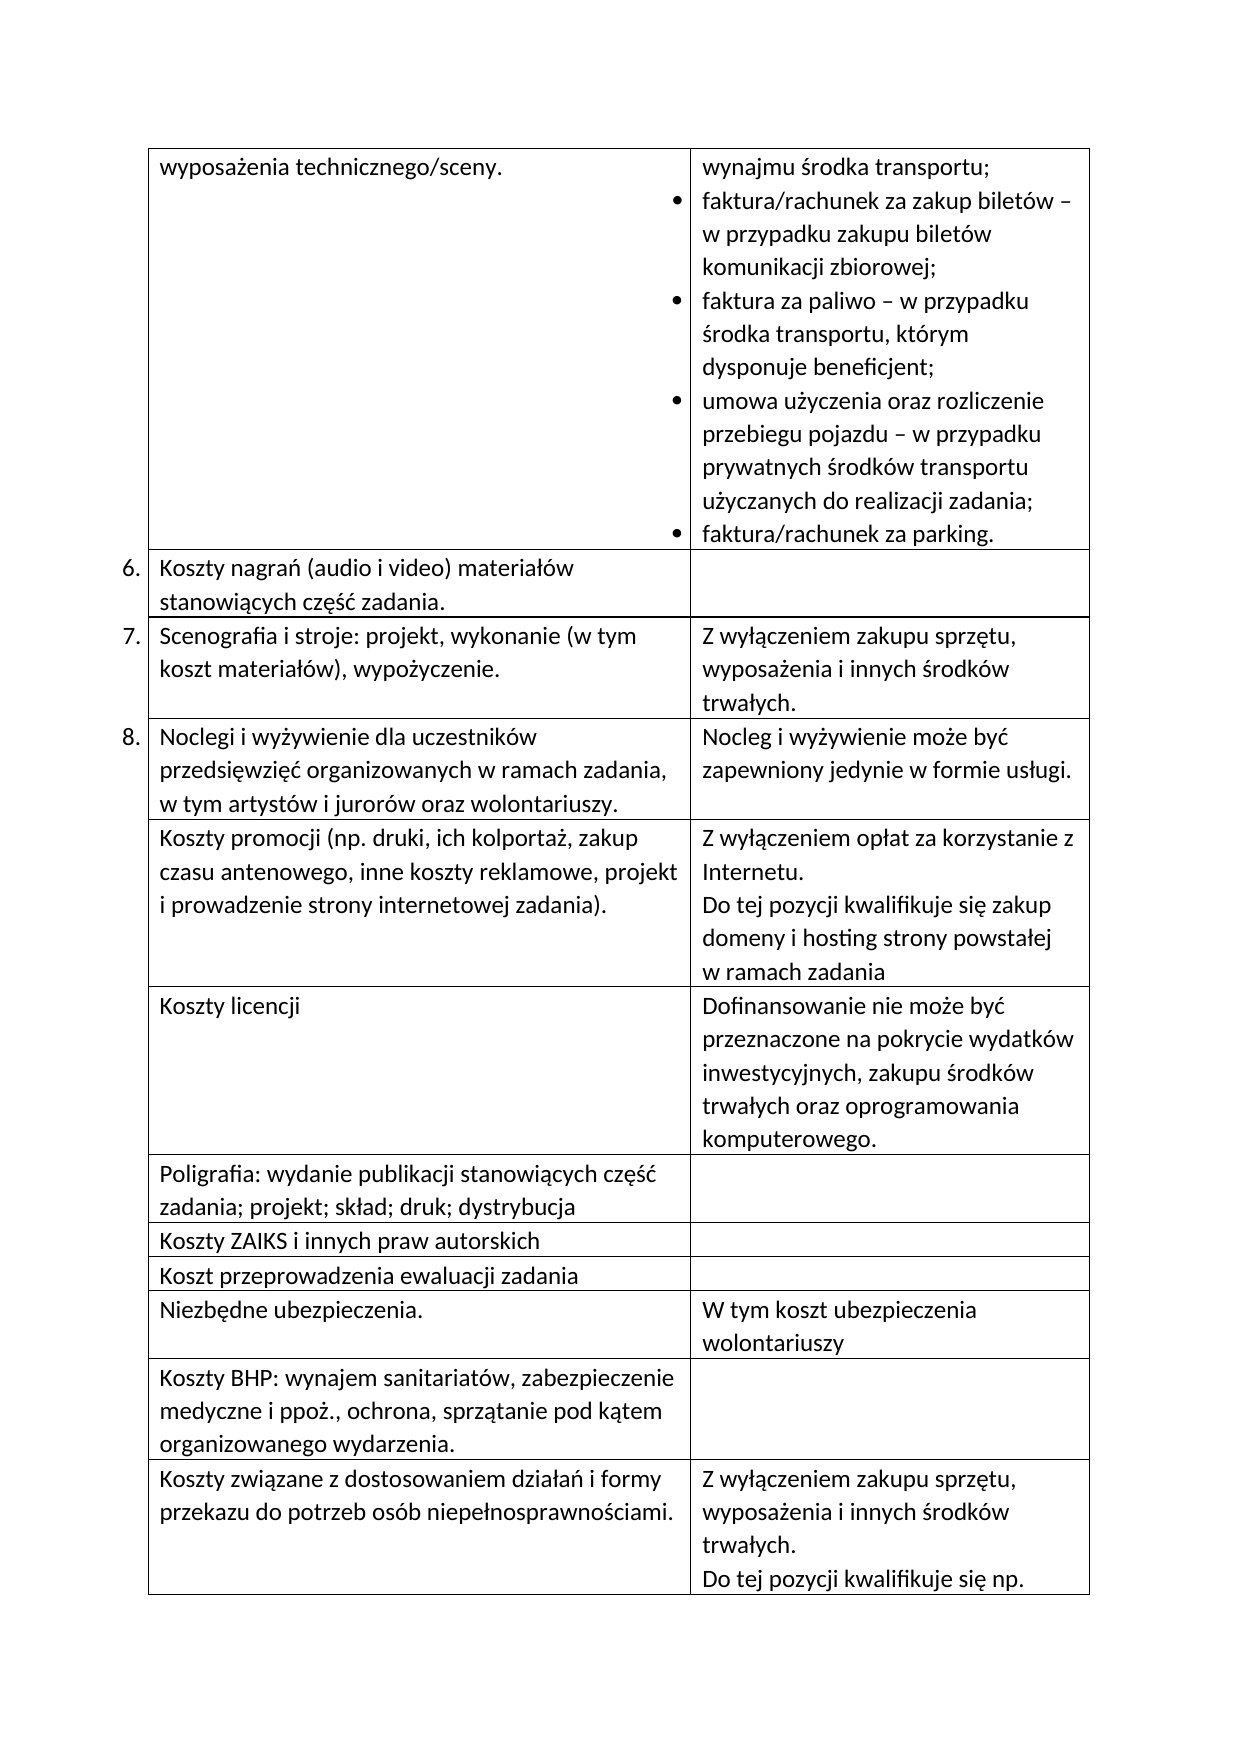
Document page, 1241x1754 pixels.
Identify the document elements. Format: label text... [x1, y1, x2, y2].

table_cell Poligrafia: wydanie publikacji stanowiących część zadania; projekt; skład; druk; dystrybucja [149, 1155, 690, 1222]
table_cell [691, 1155, 1089, 1222]
table_cell W tym koszt ubezpieczenia wolontariuszy [691, 1291, 1089, 1358]
table_cell Koszty nagrań (audio i video) materiałów stanowiących część zadania. [149, 550, 690, 616]
table_cell Koszty ZAIKS i innych praw autorskich [149, 1223, 690, 1256]
table_cell Koszty licencji [149, 987, 690, 1154]
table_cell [149, 1460, 690, 1593]
table_cell Scenografia i stroje: projekt, wykonanie (w tym koszt materiałów), wypożyczenie. [149, 618, 690, 717]
table_cell Nocleg i wyżywienie może być zapewniony jedynie w formie usługi. [691, 719, 1089, 818]
table_cell Koszt przeprowadzenia ewaluacji zadania [149, 1257, 690, 1290]
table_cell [691, 1460, 1089, 1593]
table_cell Koszty promocji (np. druki, ich kolportaż, zakup czasu antenowego, inne koszty reklamowe, projekt i prowadzenie strony internetowej zadania). [149, 820, 690, 986]
table_cell [691, 1359, 1089, 1459]
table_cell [691, 149, 1089, 549]
table_cell [691, 1257, 1089, 1290]
table_cell Z wyłączeniem zakupu sprzętu, wyposażenia i innych środków trwałych. [691, 618, 1089, 717]
table_cell [691, 550, 1089, 616]
table_cell Z wyłączeniem opłat za korzystanie z Internetu. Do tej pozycji kwalifikuje się zakup domeny i hosting strony powstałej w ramach zadania [691, 820, 1089, 986]
table_cell Koszty BHP: wynajem sanitariatów, zabezpieczenie medyczne i ppoż., ochrona, sprzątanie pod kątem organizowanego wydarzenia. [149, 1359, 690, 1459]
table_cell Dofinansowanie nie może być przeznaczone na pokrycie wydatków inwestycyjnych, zakupu środków trwałych oraz oprogramowania komputerowego. [691, 987, 1089, 1154]
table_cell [149, 149, 690, 549]
table_cell [691, 1223, 1089, 1256]
table_cell Noclegi i wyżywienie dla uczestników przedsięwzięć organizowanych w ramach zadania, w tym artystów i jurorów oraz wolontariuszy. [149, 719, 690, 818]
table_cell Niezbędne ubezpieczenia. [149, 1291, 690, 1358]
